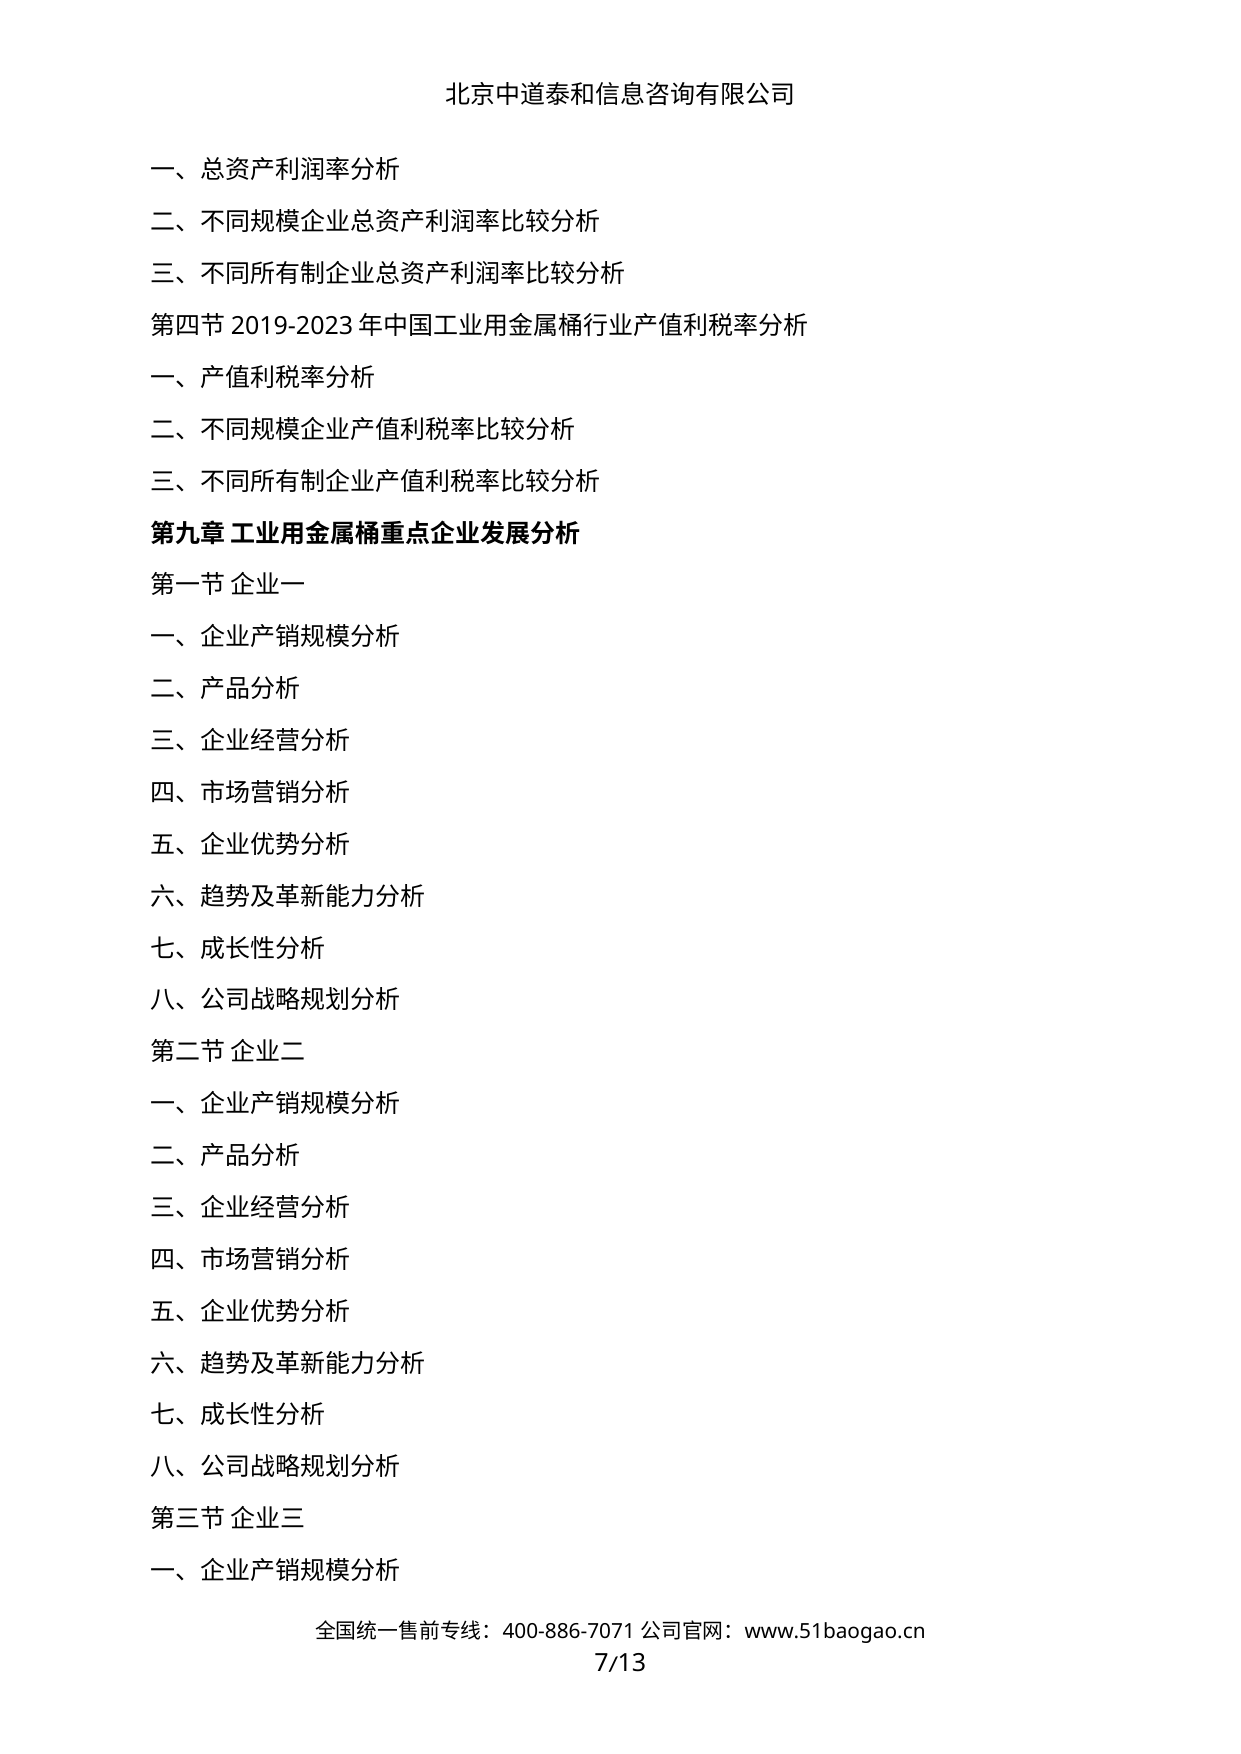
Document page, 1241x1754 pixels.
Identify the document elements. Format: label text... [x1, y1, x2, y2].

text 四、市场营销分析 [150, 772, 1090, 809]
text 七、成长性分析 [150, 928, 1090, 964]
text 一、企业产销规模分析 [150, 1084, 1090, 1120]
text 八、公司战略规划分析 [150, 980, 1090, 1016]
text 六、趋势及革新能力分析 [150, 1343, 1090, 1379]
text 五、企业优势分析 [150, 824, 1090, 861]
text 七、成长性分析 [150, 1395, 1090, 1431]
text 三、不同所有制企业产值利税率比较分析 [150, 461, 1090, 497]
text 二、不同规模企业产值利税率比较分析 [150, 409, 1090, 446]
text 第四节 2019-2023年中国工业用金属桶行业产值利税率分析 [150, 306, 1090, 342]
text 六、趋势及革新能力分析 [150, 876, 1090, 912]
text 五、企业优势分析 [150, 1291, 1090, 1327]
text 二、产品分析 [150, 1136, 1090, 1172]
text 第二节 企业二 [150, 1032, 1090, 1068]
text 三、不同所有制企业总资产利润率比较分析 [150, 254, 1090, 290]
text 二、产品分析 [150, 669, 1090, 705]
text 三、企业经营分析 [150, 721, 1090, 757]
text 第一节 企业一 [150, 565, 1090, 601]
text 二、不同规模企业总资产利润率比较分析 [150, 202, 1090, 238]
text 三、企业经营分析 [150, 1187, 1090, 1224]
text 第三节 企业三 [150, 1499, 1090, 1535]
text 一、产值利税率分析 [150, 357, 1090, 394]
text 第九章 工业用金属桶重点企业发展分析 [150, 513, 1090, 549]
text 一、总资产利润率分析 [150, 150, 1090, 186]
text 一、企业产销规模分析 [150, 1551, 1090, 1587]
text 四、市场营销分析 [150, 1239, 1090, 1276]
text 一、企业产销规模分析 [150, 617, 1090, 653]
text 八、公司战略规划分析 [150, 1447, 1090, 1483]
